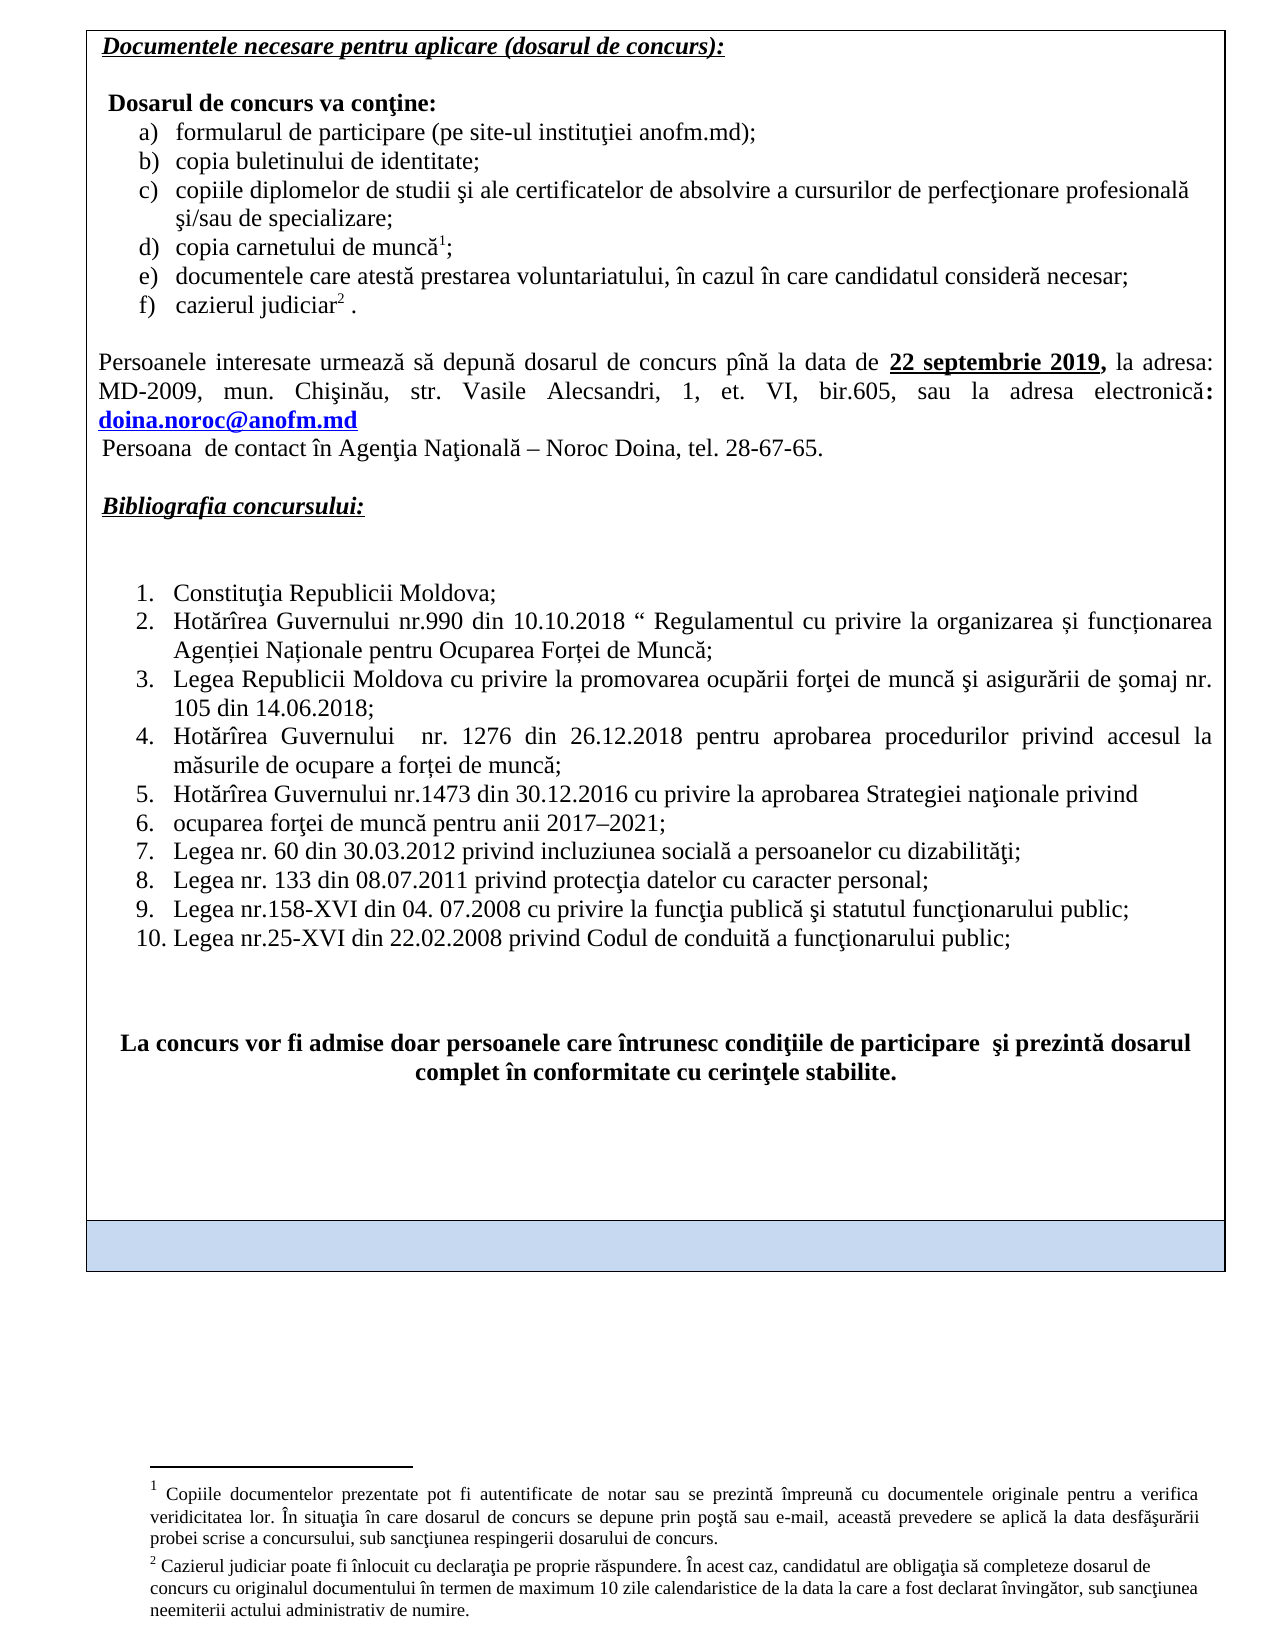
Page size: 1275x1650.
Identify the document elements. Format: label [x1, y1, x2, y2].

table_cell [87, 1221, 1224, 1271]
table_header [87, 31, 1224, 1219]
